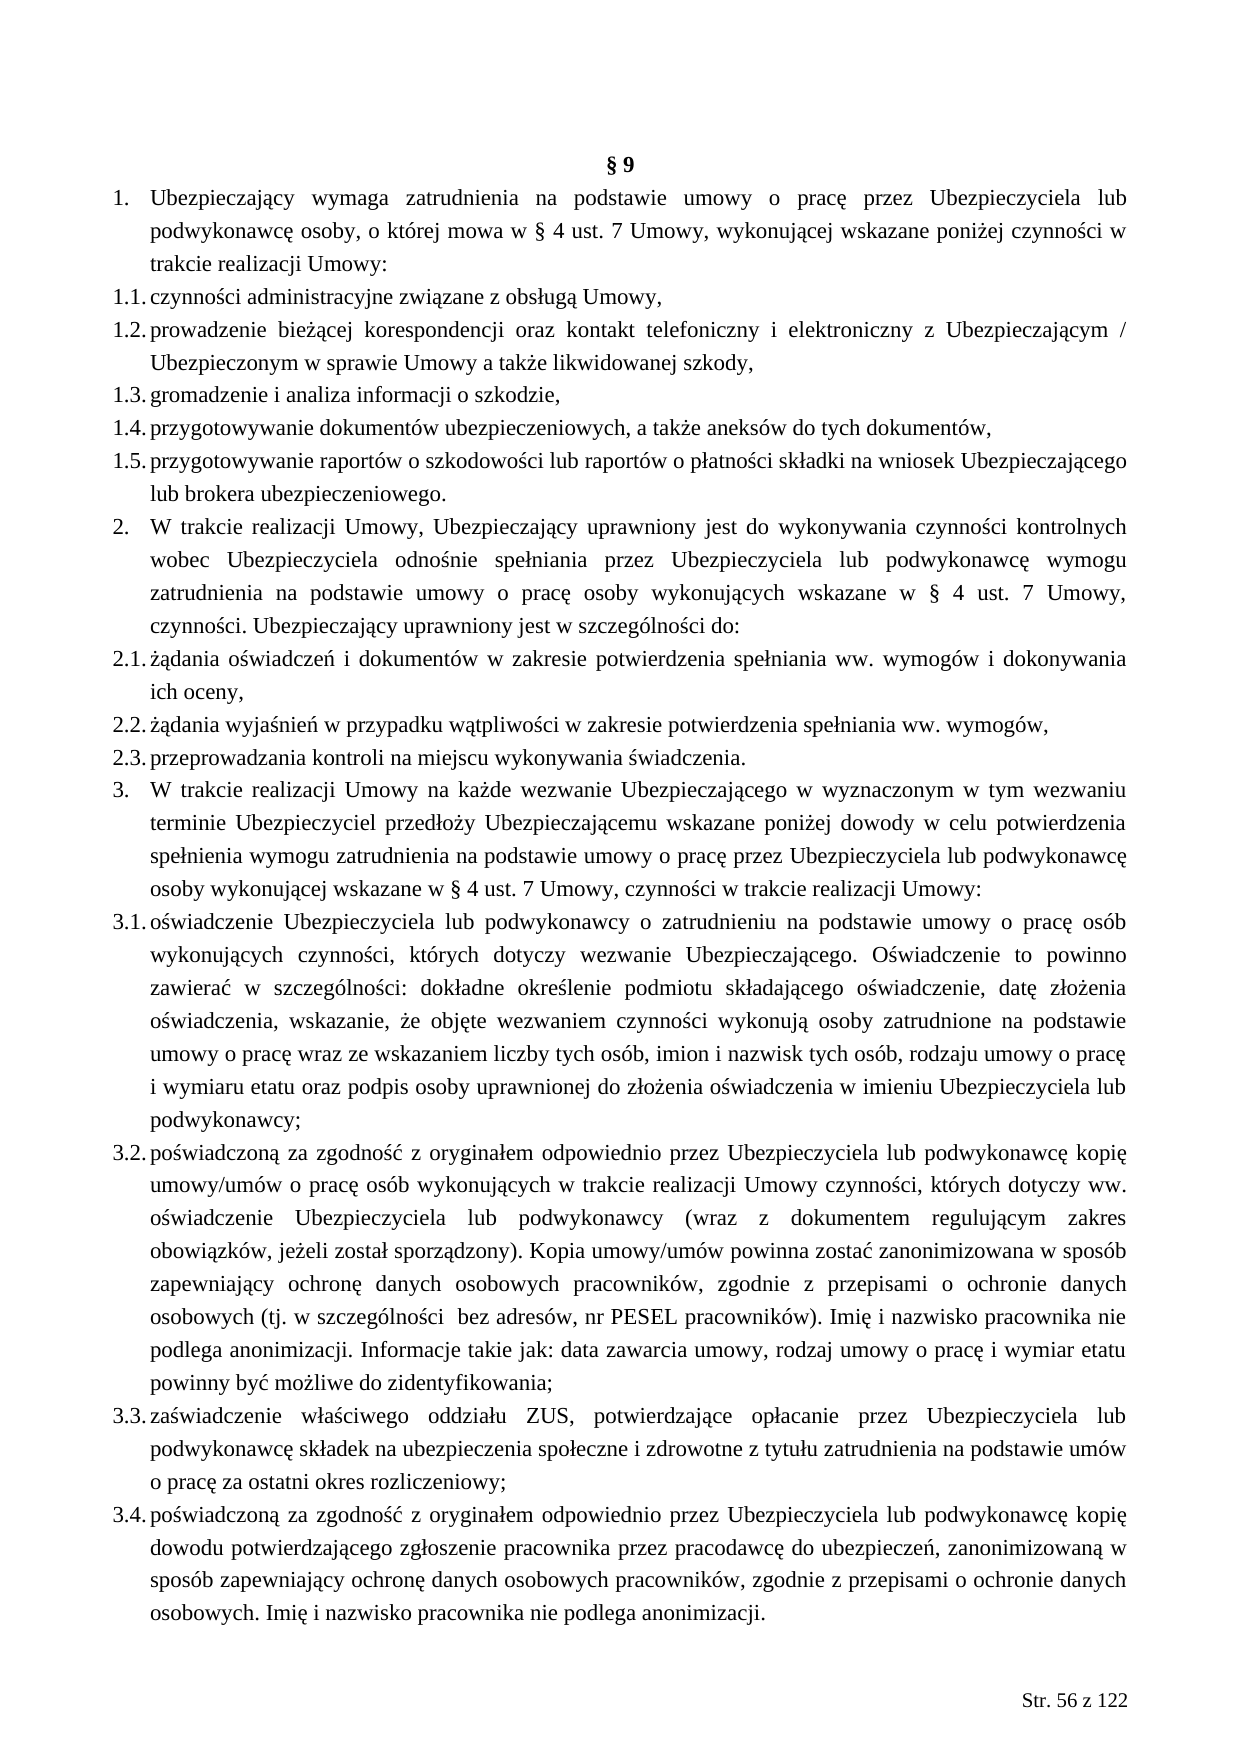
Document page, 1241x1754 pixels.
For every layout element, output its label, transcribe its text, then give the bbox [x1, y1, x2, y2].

list W trakcie realizacji Umowy na każde wezwanie Ubezpieczającego w wyznaczonym w tym wezwaniu terminie Ubezpieczyciel przedłoży Ubezpieczającemu wskazane poniżej dowody w celu potwierdzenia spełnienia wymogu zatrudnienia na podstawie umowy o pracę przez Ubezpieczyciela lub podwykonawcę osoby wykonującej wskazane w § 4 ust. 7 Umowy, czynności w trakcie realizacji Umowy: [112, 776, 1128, 902]
list przeprowadzania kontroli na miejscu wykonywania świadczenia. [112, 743, 1128, 770]
list żądania oświadczeń i dokumentów w zakresie potwierdzenia spełniania ww. wymogów i dokonywania ich oceny, [112, 645, 1128, 704]
list gromadzenie i analiza informacji o szkodzie, [112, 381, 1128, 408]
list W trakcie realizacji Umowy, Ubezpieczający uprawniony jest do wykonywania czynności kontrolnych wobec Ubezpieczyciela odnośnie spełniania przez Ubezpieczyciela lub podwykonawcę wymogu zatrudnienia na podstawie umowy o pracę osoby wykonujących wskazane w § 4 ust. 7 Umowy, czynności. Ubezpieczający uprawniony jest w szczególności do: [112, 513, 1128, 638]
list przygotowywanie raportów o szkodowości lub raportów o płatności składki na wniosek Ubezpieczającego lub brokera ubezpieczeniowego. [112, 447, 1128, 507]
list czynności administracyjne związane z obsługą Umowy, [112, 283, 1128, 309]
list Ubezpieczający wymaga zatrudnienia na podstawie umowy o pracę przez Ubezpieczyciela lub podwykonawcę osoby, o której mowa w § 4 ust. 7 Umowy, wykonującej wskazane poniżej czynności w trakcie realizacji Umowy: [112, 184, 1128, 276]
list przygotowywanie dokumentów ubezpieczeniowych, a także aneksów do tych dokumentów, [112, 414, 1128, 441]
list oświadczenie Ubezpieczyciela lub podwykonawcy o zatrudnieniu na podstawie umowy o pracę osób wykonujących czynności, których dotyczy wezwanie Ubezpieczającego. Oświadczenie to powinno zawierać w szczególności: dokładne określenie podmiotu składającego oświadczenie, datę złożenia oświadczenia, wskazanie, że objęte wezwaniem czynności wykonują osoby zatrudnione na podstawie umowy o pracę wraz ze wskazaniem liczby tych osób, imion i nazwisk tych osób, rodzaju umowy o pracę i wymiaru etatu oraz podpis osoby uprawnionej do złożenia oświadczenia w imieniu Ubezpieczyciela lub podwykonawcy; [112, 908, 1128, 1132]
list poświadczoną za zgodność z oryginałem odpowiednio przez Ubezpieczyciela lub podwykonawcę kopię umowy/umów o pracę osób wykonujących w trakcie realizacji Umowy czynności, których dotyczy ww. oświadczenie Ubezpieczyciela lub podwykonawcy (wraz z dokumentem regulującym zakres obowiązków, jeżeli został sporządzony). Kopia umowy/umów powinna zostać zanonimizowana w sposób zapewniający ochronę danych osobowych pracowników, zgodnie z przepisami o ochronie danych osobowych (tj. w szczególności bez adresów, nr PESEL pracowników). Imię i nazwisko pracownika nie podlega anonimizacji. Informacje takie jak: data zawarcia umowy, rodzaj umowy o pracę i wymiar etatu powinny być możliwe do zidentyfikowania; [112, 1138, 1128, 1395]
list zaświadczenie właściwego oddziału ZUS, potwierdzające opłacanie przez Ubezpieczyciela lub podwykonawcę składek na ubezpieczenia społeczne i zdrowotne z tytułu zatrudnienia na podstawie umów o pracę za ostatni okres rozliczeniowy; [112, 1402, 1128, 1494]
list poświadczoną za zgodność z oryginałem odpowiednio przez Ubezpieczyciela lub podwykonawcę kopię dowodu potwierdzającego zgłoszenie pracownika przez pracodawcę do ubezpieczeń, zanonimizowaną w sposób zapewniający ochronę danych osobowych pracowników, zgodnie z przepisami o ochronie danych osobowych. Imię i nazwisko pracownika nie podlega anonimizacji. [112, 1501, 1128, 1626]
list prowadzenie bieżącej korespondencji oraz kontakt telefoniczny i elektroniczny z Ubezpieczającym / Ubezpieczonym w sprawie Umowy a także likwidowanej szkody, [112, 316, 1128, 375]
list żądania wyjaśnień w przypadku wątpliwości w zakresie potwierdzenia spełniania ww. wymogów, [112, 711, 1128, 737]
text § 9 [112, 151, 1128, 177]
